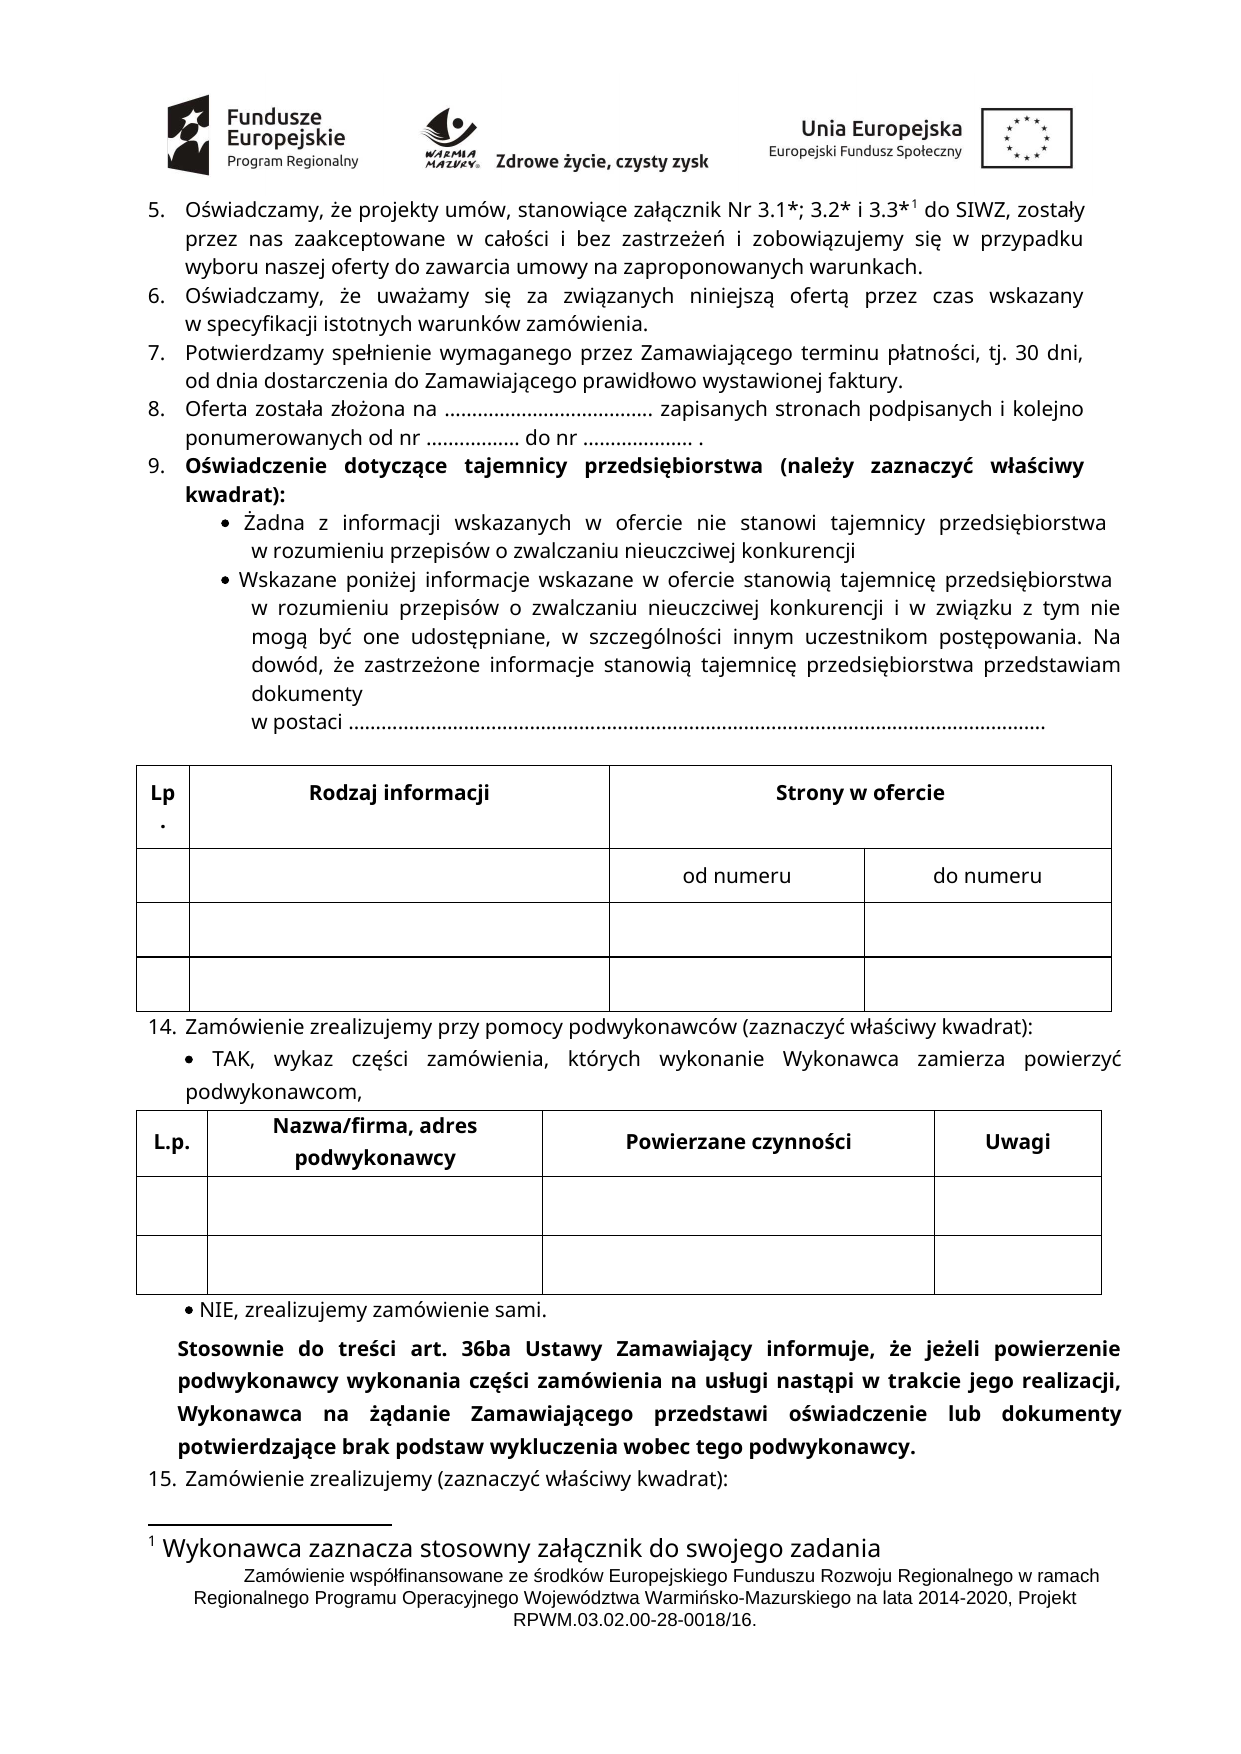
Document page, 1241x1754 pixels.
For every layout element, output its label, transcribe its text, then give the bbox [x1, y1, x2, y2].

table_cell [190, 903, 609, 956]
picture [147, 73, 1093, 196]
table_cell [208, 1236, 542, 1294]
table_cell [190, 849, 609, 902]
table_cell [137, 958, 189, 1011]
table_header Uwagi [935, 1111, 1101, 1176]
table_cell [865, 903, 1111, 956]
table_cell [935, 1177, 1101, 1235]
list Oświadczenie dotyczące tajemnicy przedsiębiorstwa (należy zaznaczyć właściwy kwadrat): [148, 451, 1085, 508]
table_header Nazwa/firma, adres podwykonawcy [208, 1111, 542, 1176]
table_header Lp. [137, 766, 189, 847]
table_cell [137, 903, 189, 956]
table_cell [935, 1236, 1101, 1294]
table_header Powierzane czynności [543, 1111, 934, 1176]
table_header Strony w ofercie [610, 766, 1111, 847]
table_cell [610, 958, 864, 1011]
text NIE, zrealizujemy zamówienie sami. [185, 1295, 1122, 1324]
table_cell [543, 1236, 934, 1294]
list Zamówienie zrealizujemy przy pomocy podwykonawców (zaznaczyć właściwy kwadrat): [148, 1012, 1122, 1040]
text Żadna z informacji wskazanych w ofercie nie stanowi tajemnicy przedsiębiorstwa w rozumieniu przepisów o zwalczaniu nieuczciwej konkurencji [221, 508, 1122, 565]
table_cell do numeru [865, 849, 1111, 902]
table_cell [137, 1177, 207, 1235]
table_cell [865, 958, 1111, 1011]
list Potwierdzamy spełnienie wymaganego przez Zamawiającego terminu płatności, tj. 30 dni, od dnia dostarczenia do Zamawiającego prawidłowo wystawionej faktury. [148, 338, 1085, 394]
table_cell [610, 903, 864, 956]
table_header Rodzaj informacji [190, 766, 609, 847]
table_cell [543, 1177, 934, 1235]
table_cell od numeru [610, 849, 864, 902]
table_cell [137, 1236, 207, 1294]
text Wskazane poniżej informacje wskazane w ofercie stanowią tajemnicę przedsiębiorstwa w rozumieniu przepisów o zwalczaniu nieuczciwej konkurencji i w związku z tym nie mogą być one udostępniane, w szczególności innym uczestnikom postępowania. Na dowód, że zastrzeżone informacje stanowią tajemnicę przedsiębiorstwa przedstawiam dokumenty w postaci ………………………………………………………………………………………………………………. [221, 565, 1122, 736]
table_cell [137, 849, 189, 902]
table_header L.p. [137, 1111, 207, 1176]
list Oferta została złożona na ……………………………….. zapisanych stronach podpisanych i kolejno ponumerowanych od nr ….....……… do nr ……………….. . [148, 394, 1085, 451]
table_cell [190, 958, 609, 1011]
list Zamówienie zrealizujemy (zaznaczyć właściwy kwadrat): [148, 1464, 1122, 1493]
table_cell [208, 1177, 542, 1235]
list Oświadczamy, że projekty umów, stanowiące załącznik Nr 3.1*; 3.2* i 3.3* do SIWZ, zostały przez nas zaakceptowane w całości i bez zastrzeżeń i zobowiązujemy się w przypadku wyboru naszej oferty do zawarcia umowy na zaproponowanych warunkach. [148, 196, 1085, 281]
list Oświadczamy, że uważamy się za związanych niniejszą ofertą przez czas wskazany w specyfikacji istotnych warunków zamówienia. [148, 281, 1085, 338]
text TAK, wykaz części zamówienia, których wykonanie Wykonawca zamierza powierzyć podwykonawcom, [185, 1044, 1122, 1106]
text Stosownie do treści art. 36ba Ustawy Zamawiający informuje, że jeżeli powierzenie podwykonawcy wykonania części zamówienia na usługi nastąpi w trakcie jego realizacji, Wykonawca na żądanie Zamawiającego przedstawi oświadczenie lub dokumenty potwierdzające brak podstaw wykluczenia wobec tego podwykonawcy. [177, 1334, 1122, 1460]
